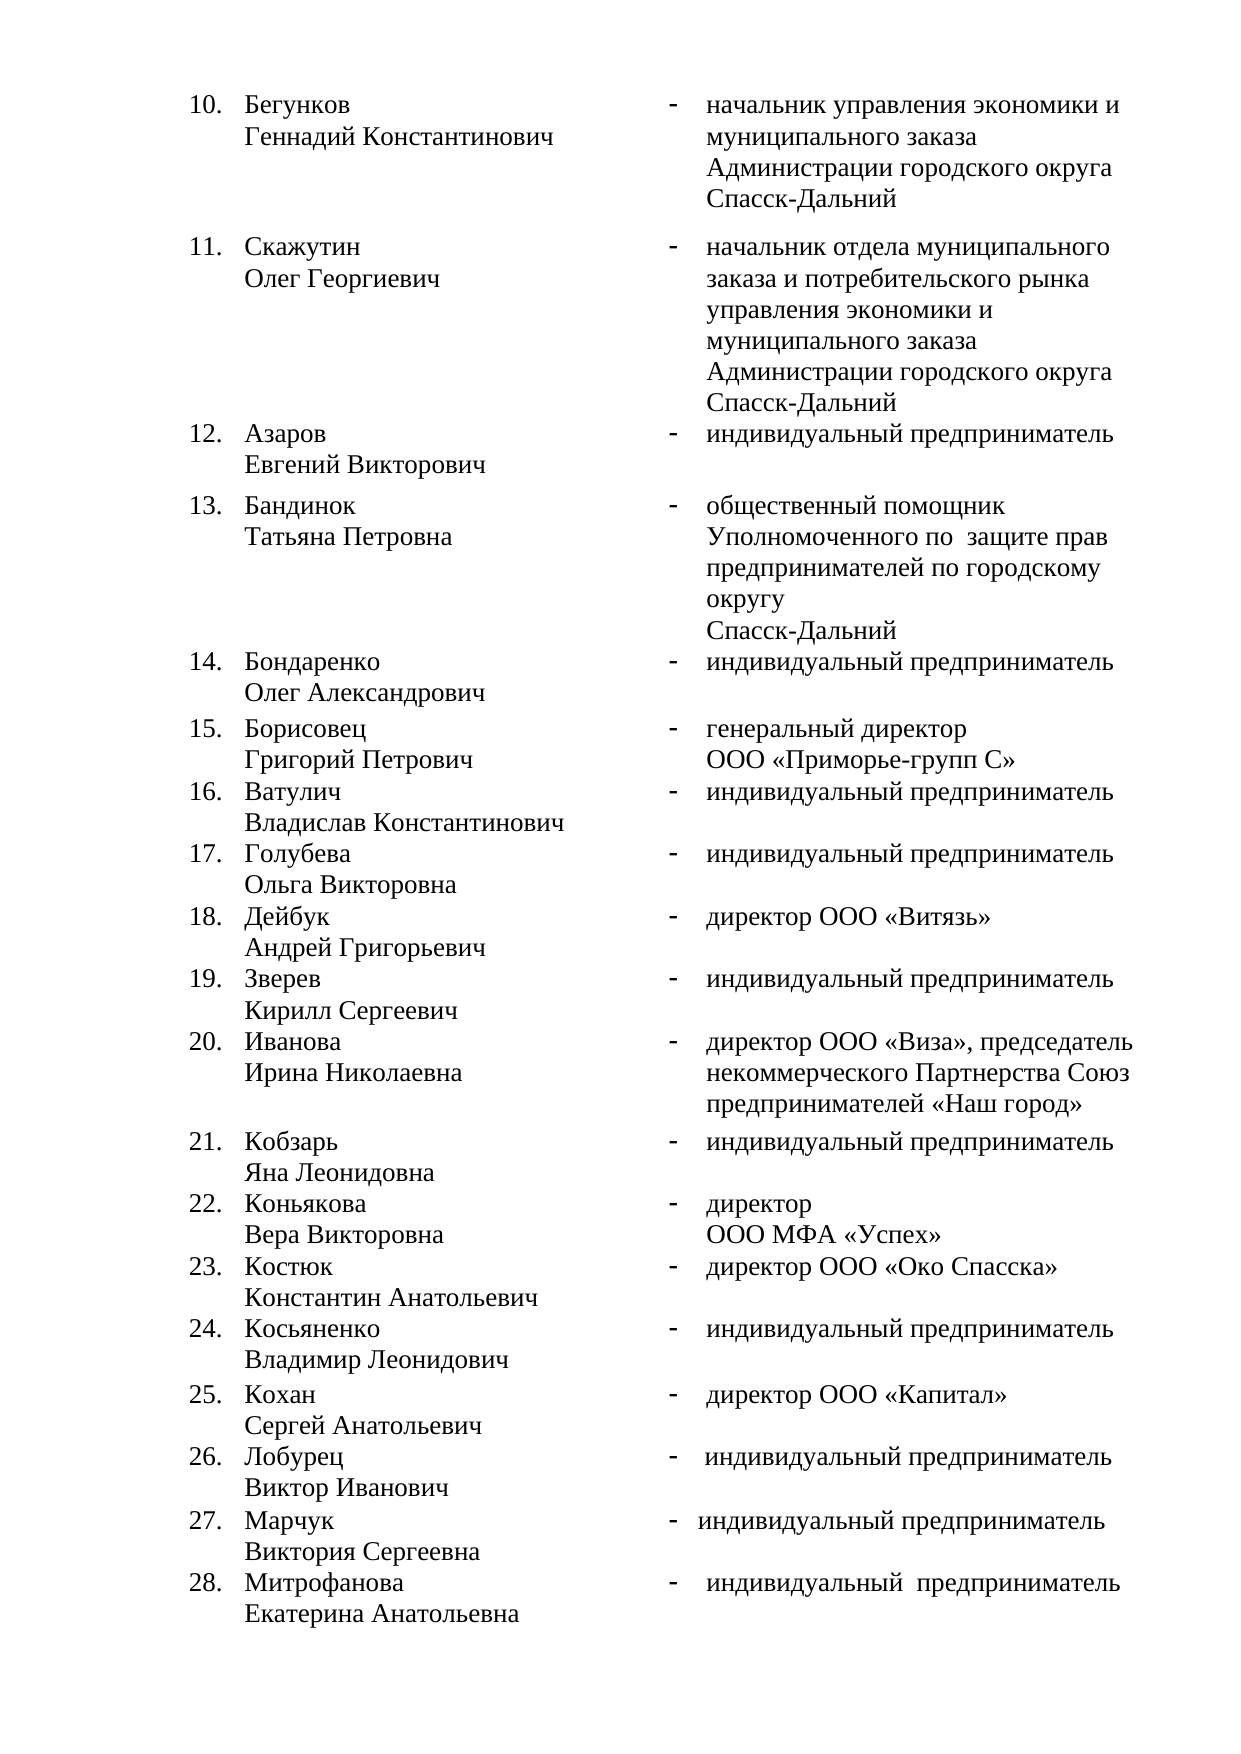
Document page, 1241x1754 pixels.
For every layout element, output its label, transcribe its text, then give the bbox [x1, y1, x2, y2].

table_cell индивидуальный предприниматель [617, 775, 1178, 837]
table_cell Ватулич Владислав Константинович [233, 775, 617, 837]
table_cell [177, 1566, 233, 1629]
table_cell начальник управления экономики и муниципального заказа Администрации городского округа Спасск-Дальний [617, 89, 1178, 231]
table_cell индивидуальный предприниматель [617, 1440, 1178, 1504]
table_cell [617, 1566, 1178, 1629]
table_cell директор ООО «Капитал» [617, 1378, 1178, 1440]
table_cell Косьяненко Владимир Леонидович [233, 1312, 617, 1378]
table_cell Костюк Константин Анатольевич [233, 1250, 617, 1312]
table_cell Бегунков Геннадий Константинович [233, 89, 617, 231]
table_cell [177, 1125, 233, 1187]
table_cell [177, 231, 233, 417]
table_cell директор ООО «Витязь» [617, 900, 1178, 963]
table_cell индивидуальный предприниматель [617, 963, 1178, 1025]
table_cell [177, 89, 233, 231]
table_cell [177, 1187, 233, 1250]
table_cell [177, 900, 233, 963]
table_cell [177, 1440, 233, 1504]
table_cell [177, 645, 233, 712]
table_cell Бондаренко Олег Александрович [233, 645, 617, 712]
table_cell Скажутин Олег Георгиевич [233, 231, 617, 417]
table_cell Коньякова Вера Викторовна [233, 1187, 617, 1250]
table_cell [177, 1504, 233, 1566]
table_cell [177, 1250, 233, 1312]
table_cell индивидуальный предприниматель [617, 1312, 1178, 1378]
table_cell общественный помощник Уполномоченного по защите прав предпринимателей по городскому округу Спасск-Дальний [617, 489, 1178, 645]
table_cell индивидуальный предприниматель [617, 418, 1178, 489]
table_cell Марчук Виктория Сергеевна [233, 1504, 617, 1566]
table_cell Иванова Ирина Николаевна [233, 1025, 617, 1125]
table_cell [177, 1025, 233, 1125]
table_cell Кохан Сергей Анатольевич [233, 1378, 617, 1440]
table_cell [177, 837, 233, 900]
table_cell [177, 489, 233, 645]
table_cell Голубева Ольга Викторовна [233, 837, 617, 900]
table_cell генеральный директор ООО «Приморье-групп С» [617, 712, 1178, 775]
table_cell [177, 418, 233, 489]
table_cell [177, 775, 233, 837]
table_cell [177, 1378, 233, 1440]
table_cell индивидуальный предприниматель [617, 645, 1178, 712]
table_cell директор ООО МФА «Успех» [617, 1187, 1178, 1250]
table_cell Бандинок Татьяна Петровна [233, 489, 617, 645]
table_cell Дейбук Андрей Григорьевич [233, 900, 617, 963]
table_cell [177, 963, 233, 1025]
table_cell Зверев Кирилл Сергеевич [233, 963, 617, 1025]
table_cell директор ООО «Око Спасска» [617, 1250, 1178, 1312]
table_cell индивидуальный предприниматель [617, 1504, 1178, 1566]
table_cell Борисовец Григорий Петрович [233, 712, 617, 775]
table_cell Митрофанова Екатерина Анатольевна [233, 1566, 617, 1629]
table_cell Кобзарь Яна Леонидовна [233, 1125, 617, 1187]
table_cell Азаров Евгений Викторович [233, 418, 617, 489]
table_cell индивидуальный предприниматель [617, 1125, 1178, 1187]
table_cell [177, 712, 233, 775]
table_cell Лобурец Виктор Иванович [233, 1440, 617, 1504]
table_cell индивидуальный предприниматель [617, 837, 1178, 900]
table_cell директор ООО «Виза», председатель некоммерческого Партнерства Союз предпринимателей «Наш город» [617, 1025, 1178, 1125]
table_cell [177, 1312, 233, 1378]
table_cell начальник отдела муниципального заказа и потребительского рынка управления экономики и муниципального заказа Администрации городского округа Спасск-Дальний [617, 231, 1178, 417]
